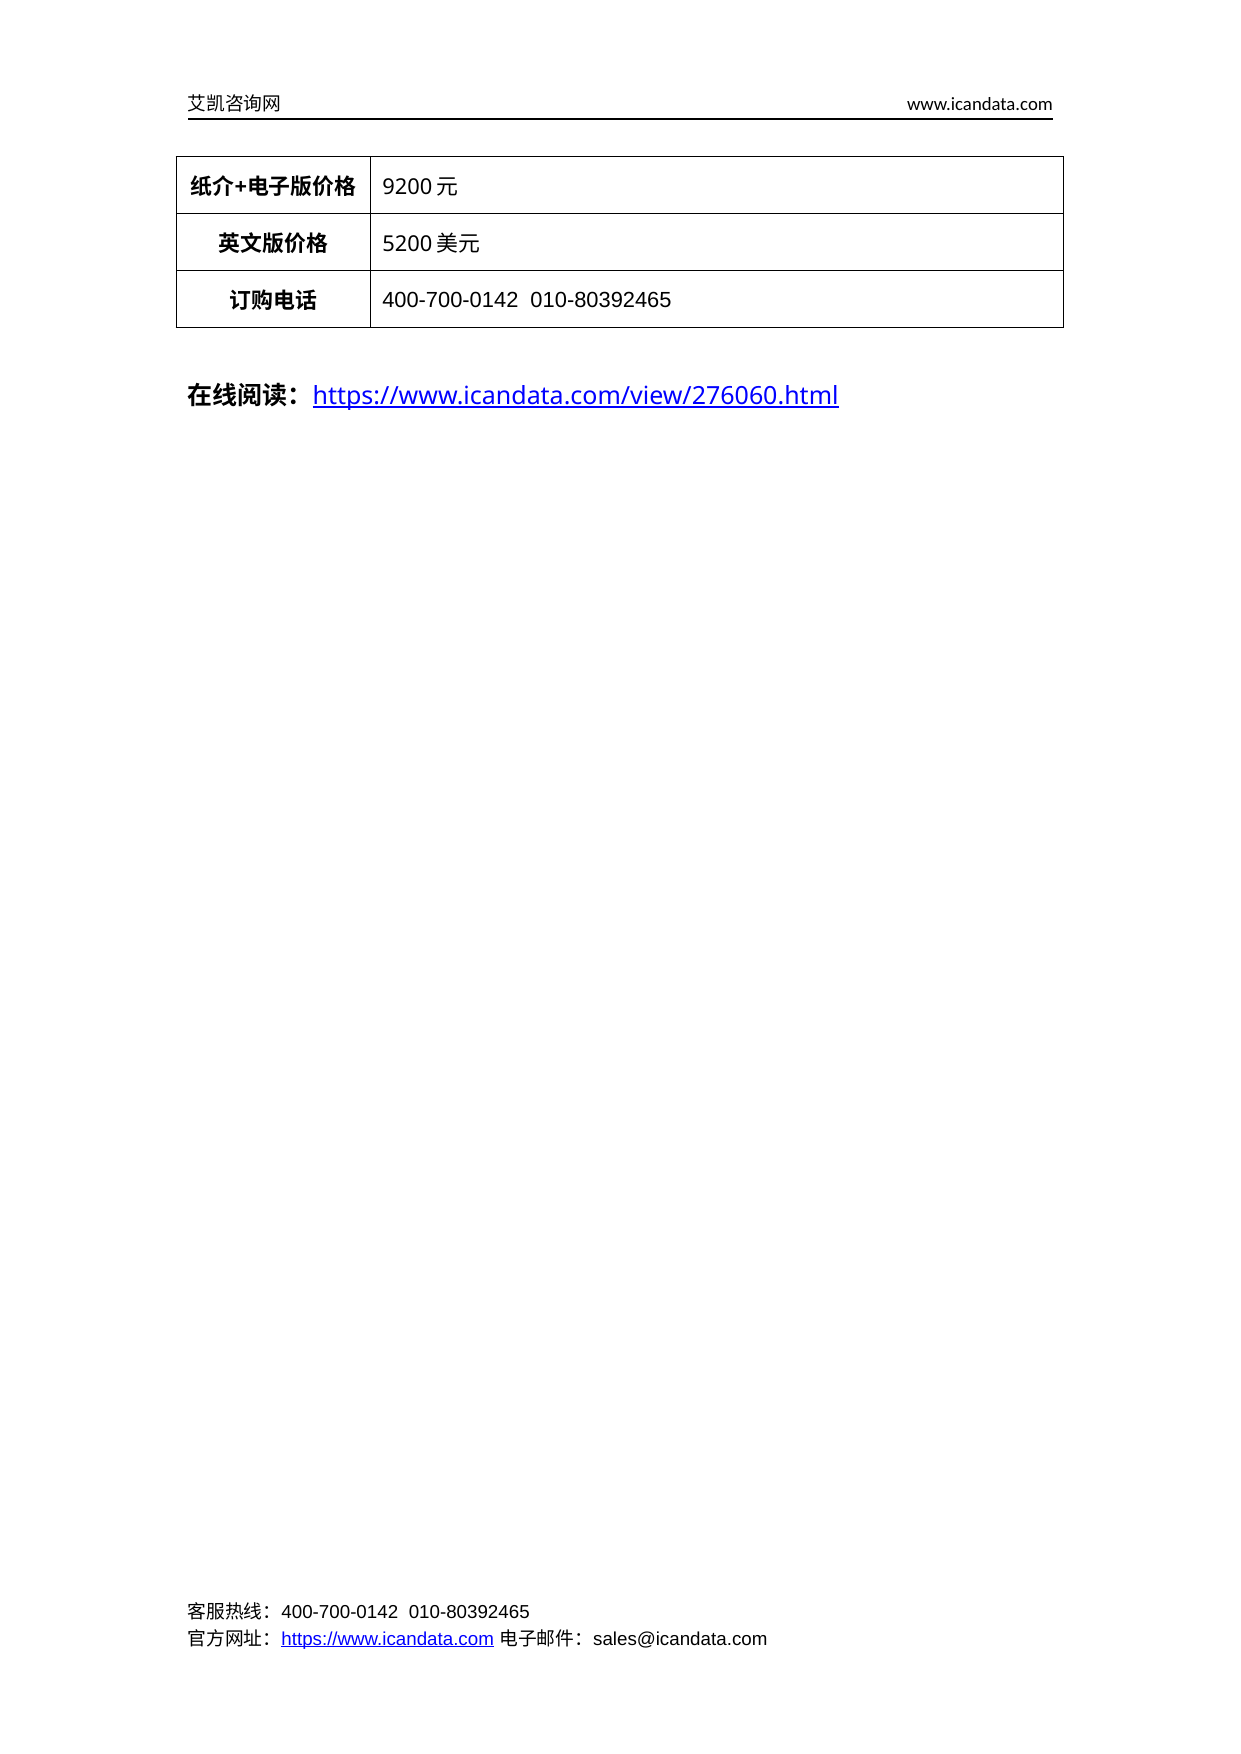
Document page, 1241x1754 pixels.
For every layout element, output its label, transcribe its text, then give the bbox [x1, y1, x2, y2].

table_cell 9200元 [371, 157, 1063, 213]
table_cell 400-700-0142 010-80392465 [371, 271, 1063, 327]
text 在线阅读：https://www.icandata.com/view/276060.html [187, 361, 1053, 426]
table_cell 订购电话 [177, 271, 370, 327]
table_cell 英文版价格 [177, 214, 370, 270]
table_cell 5200美元 [371, 214, 1063, 270]
table_cell 纸介+电子版价格 [177, 157, 370, 213]
